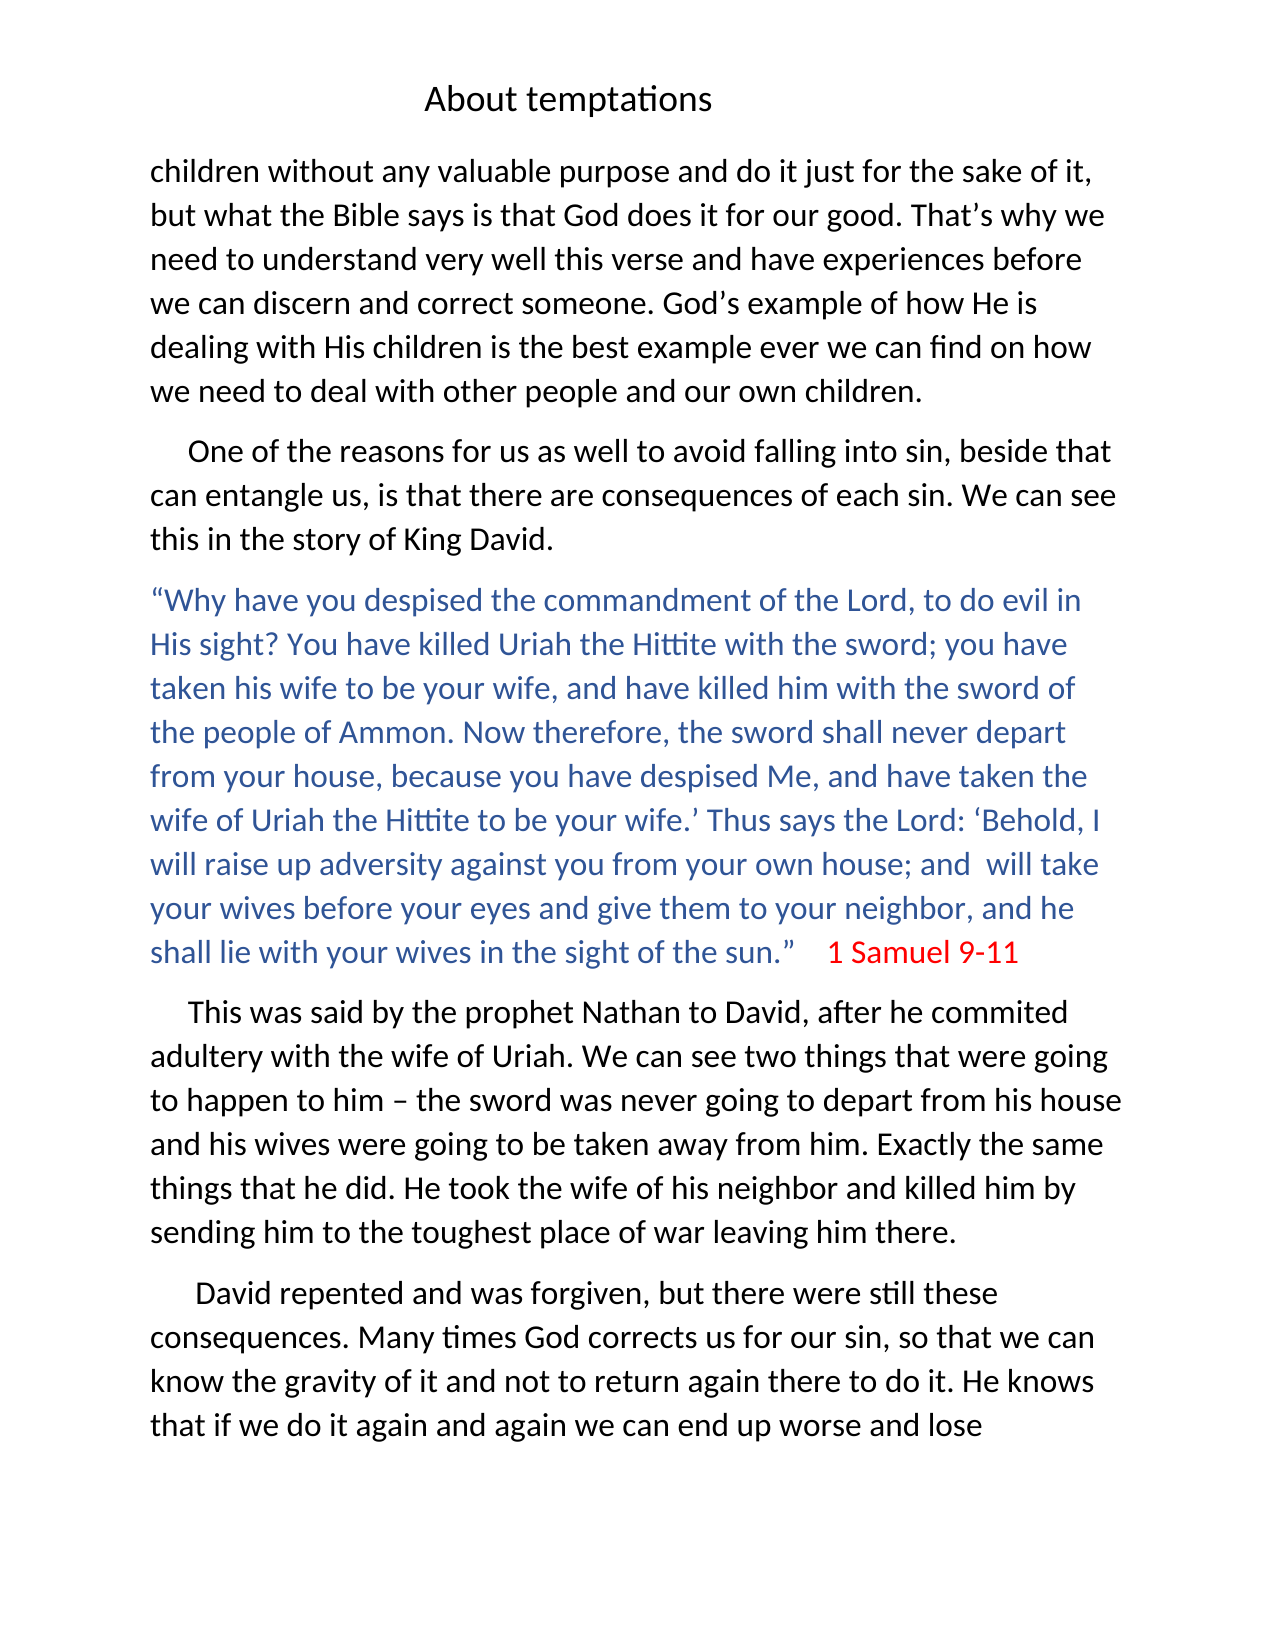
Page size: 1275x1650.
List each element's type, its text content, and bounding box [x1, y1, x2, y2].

text “Why have you despised the commandment of the Lord, to do evil in His sight? You have killed Uriah the Hittite with the sword; you have taken his wife to be your wife, and have killed him with the sword of the people of Ammon. Now therefore, the sword shall never depart from your house, because you have despised Me, and have taken the wife of Uriah the Hittite to be your wife.’ Thus says the Lord: ‘Behold, I will raise up adversity against you from your own house; and will take your wives before your eyes and give them to your neighbor, and he shall lie with your wives in the sight of the sun.” 1 Samuel 9-11 [150, 579, 1125, 971]
text This was said by the prophet Nathan to David, after he commited adultery with the wife of Uriah. We can see two things that were going to happen to him – the sword was never going to depart from his house and his wives were going to be taken away from him. Exactly the same things that he did. He took the wife of his neighbor and killed him by sending him to the toughest place of war leaving him there. [150, 991, 1125, 1252]
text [150, 150, 1125, 411]
text One of the reasons for us as well to avoid falling into sin, beside that can entangle us, is that there are consequences of each sin. We can see this in the story of King David. [150, 430, 1125, 559]
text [150, 1272, 1125, 1444]
